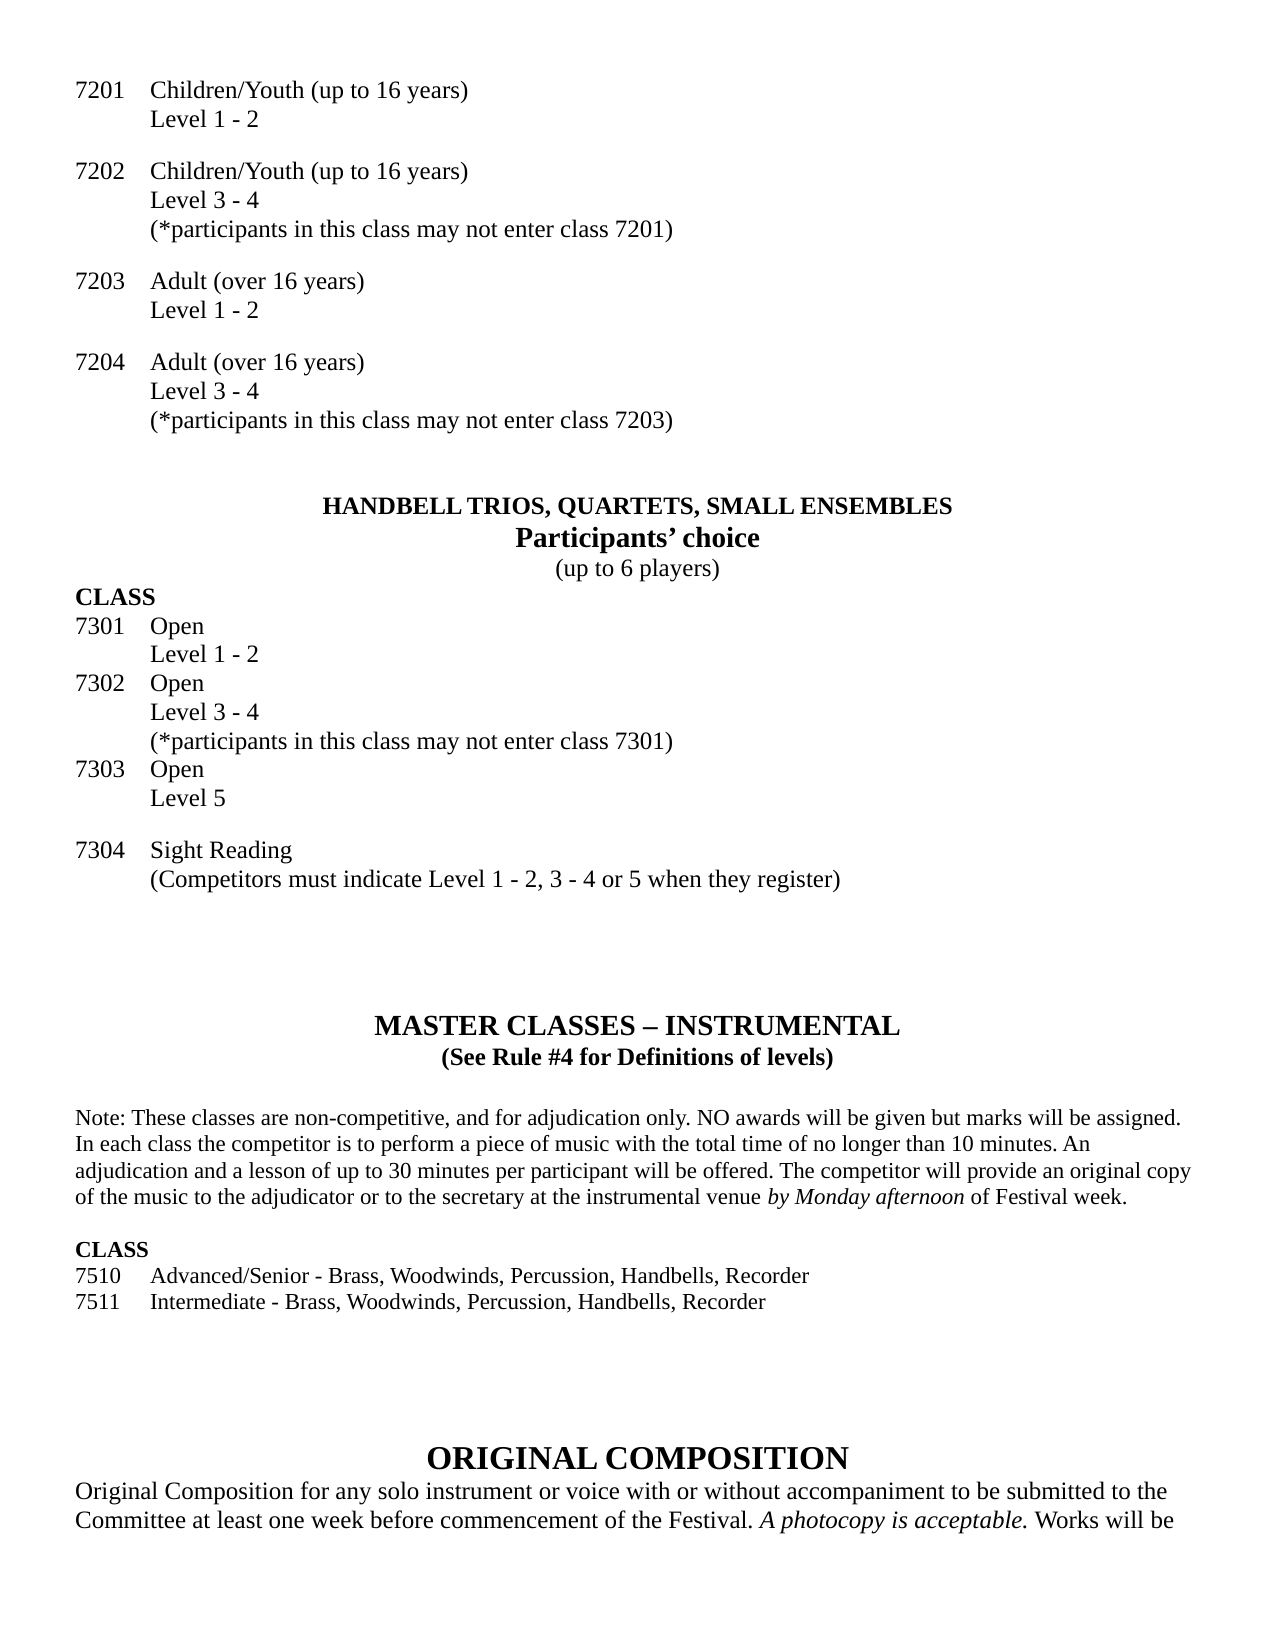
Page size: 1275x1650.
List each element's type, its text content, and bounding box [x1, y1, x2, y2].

text (*participants in this class may not enter class 7301) [75, 726, 1200, 754]
text 7201 Children/Youth (up to 16 years) [75, 75, 1200, 104]
text HANDBELL TRIOS, QUARTETS, SMALL ENSEMBLES [75, 491, 1200, 520]
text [75, 1476, 1200, 1534]
text 7301 Open [75, 611, 1200, 639]
text Note: These classes are non-competitive, and for adjudication only. NO awards will be given but marks will be assigned. In each class the competitor is to perform a piece of music with the total time of no longer than 10 minutes. An adjudication and a lesson of up to 30 minutes per participant will be offered. The competitor will provide an original copy of the music to the adjudicator or to the secretary at the instrumental venue by Monday afternoon of Festival week. [75, 1104, 1200, 1209]
text 7510 Advanced/Senior - Brass, Woodwinds, Percussion, Handbells, Recorder [75, 1262, 1200, 1288]
text CLASS [75, 582, 1200, 611]
text Level 3 - 4 [75, 185, 1200, 214]
text MASTER CLASSES – INSTRUMENTAL [75, 1008, 1200, 1042]
text 7203 Adult (over 16 years) [75, 266, 1200, 295]
text (Competitors must indicate Level 1 - 2, 3 - 4 or 5 when they register) [75, 864, 1200, 893]
text (*participants in this class may not enter class 7201) [75, 214, 1200, 242]
text 7202 Children/Youth (up to 16 years) [75, 156, 1200, 185]
text (up to 6 players) [75, 553, 1200, 582]
text 7304 Sight Reading [75, 836, 1200, 864]
text 7302 Open [75, 668, 1200, 697]
text Level 1 - 2 [75, 104, 1200, 132]
text 7303 Open [75, 754, 1200, 783]
text Level 1 - 2 [75, 295, 1200, 323]
text CLASS [75, 1236, 1200, 1262]
text (See Rule #4 for Definitions of levels) [75, 1042, 1200, 1070]
text Participants’ choice [75, 520, 1200, 553]
text 7511 Intermediate - Brass, Woodwinds, Percussion, Handbells, Recorder [75, 1288, 1200, 1315]
text Level 1 - 2 [75, 639, 1200, 668]
text Level 3 - 4 [75, 376, 1200, 405]
text (*participants in this class may not enter class 7203) [75, 405, 1200, 433]
text Level 5 [75, 783, 1200, 812]
text Level 3 - 4 [75, 697, 1200, 726]
text 7204 Adult (over 16 years) [75, 347, 1200, 376]
text ORIGINAL COMPOSITION [75, 1438, 1200, 1476]
